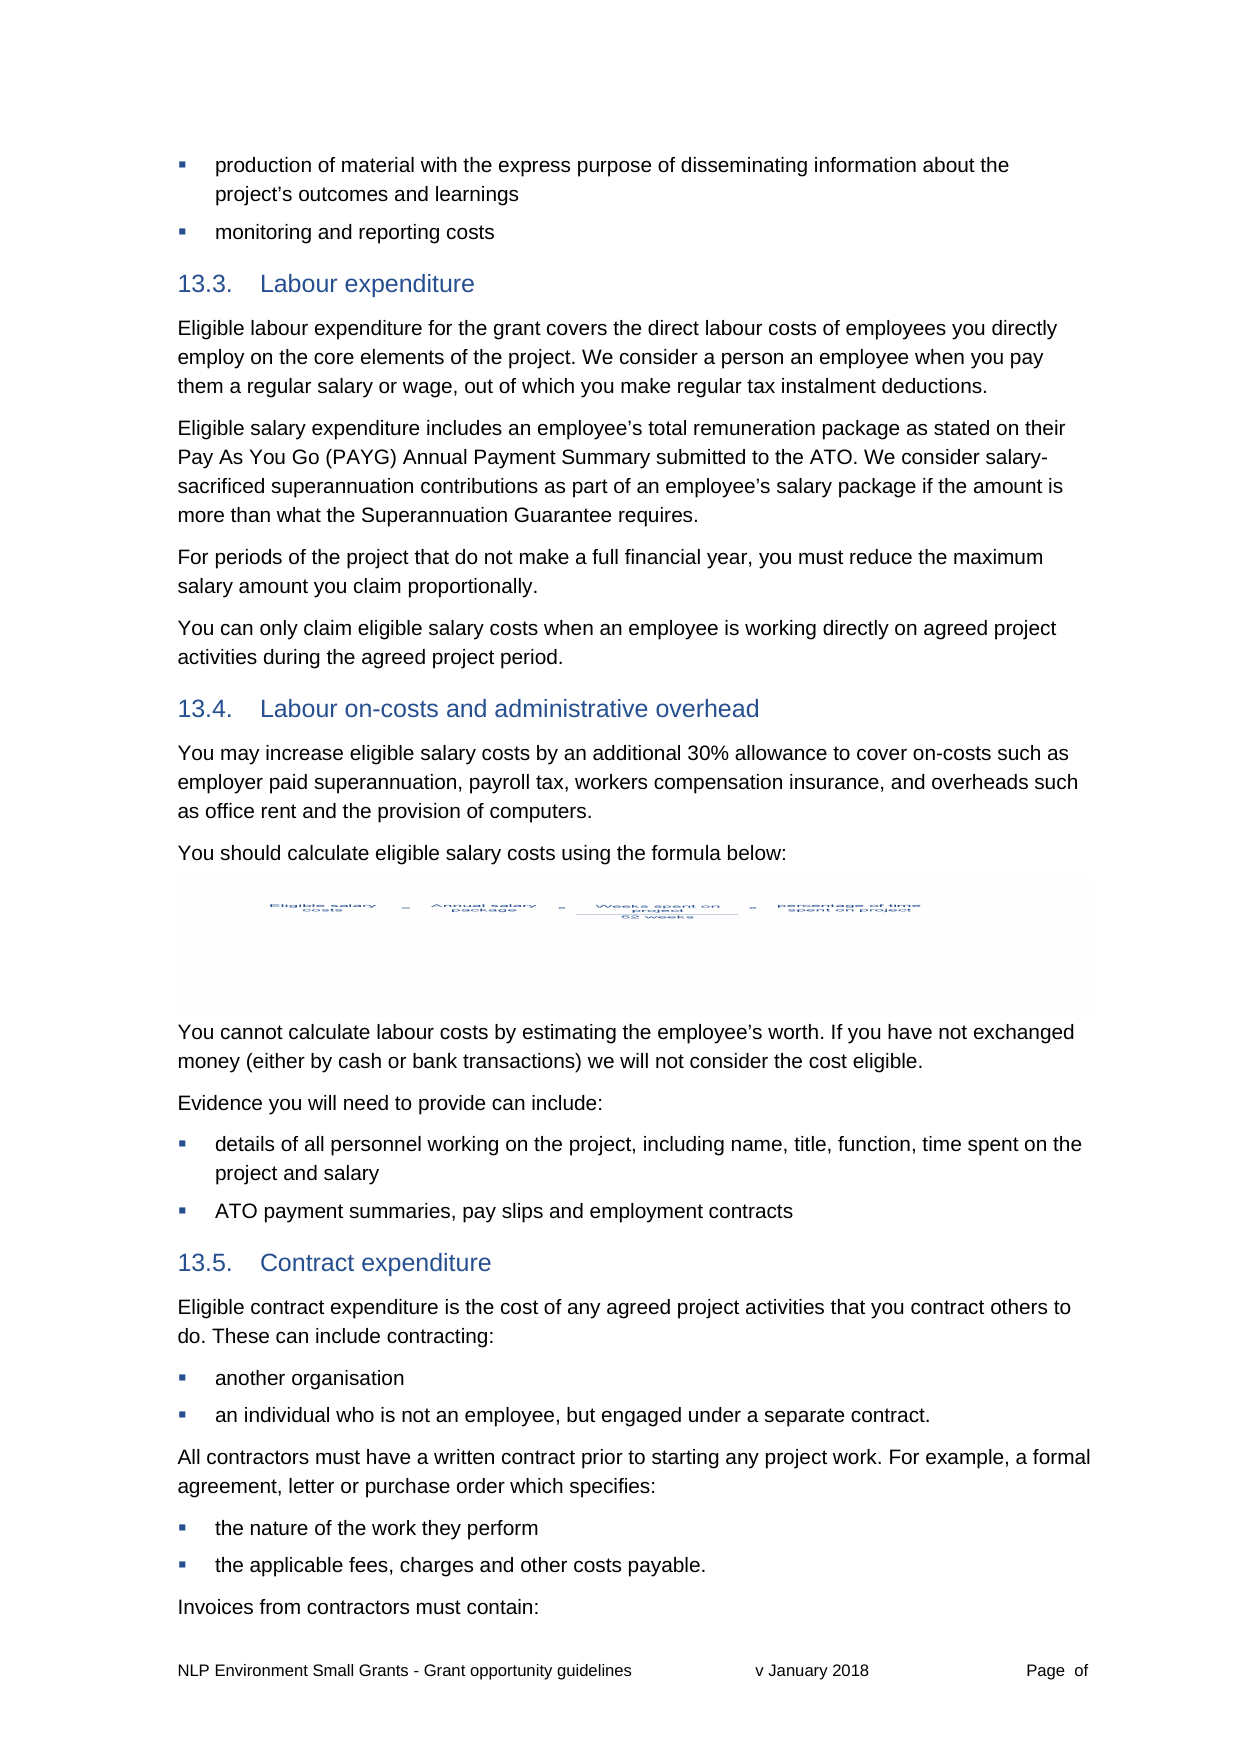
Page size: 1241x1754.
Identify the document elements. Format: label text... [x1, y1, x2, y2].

text You cannot calculate labour costs by estimating the employee’s worth. If you have not exchanged money (either by cash or bank transactions) we will not consider the cost eligible. [177, 1015, 1092, 1073]
list monitoring and reporting costs [177, 214, 1092, 243]
text Eligible contract expenditure is the cost of any agreed project activities that you contract others to do. These can include contracting: [177, 1289, 1092, 1348]
list details of all personnel working on the project, including name, title, function, time spent on the project and salary [177, 1127, 1092, 1185]
text All contractors must have a written contract prior to starting any project work. For example, a formal agreement, letter or purchase order which specifies: [177, 1439, 1092, 1498]
subtitle Contract expenditure [177, 1248, 1092, 1277]
text Evidence you will need to provide can include: [177, 1085, 1092, 1114]
text Invoices from contractors must contain: [177, 1589, 1092, 1618]
text You may increase eligible salary costs by an additional 30% allowance to cover on-costs such as employer paid superannuation, payroll tax, workers compensation insurance, and overheads such as office rent and the provision of computers. [177, 735, 1092, 823]
subtitle Labour expenditure [177, 268, 1092, 298]
list an individual who is not an employee, but engaged under a separate contract. [177, 1398, 1092, 1427]
subtitle Labour on-costs and administrative overhead [177, 693, 1092, 723]
list the nature of the work they perform [177, 1510, 1092, 1539]
list another organisation [177, 1360, 1092, 1389]
list production of material with the express purpose of disseminating information about the project’s outcomes and learnings [177, 148, 1092, 206]
list ATO payment summaries, pay slips and employment contracts [177, 1193, 1092, 1223]
text You should calculate eligible salary costs using the formula below: [177, 835, 1092, 864]
picture [177, 876, 1093, 1015]
text Eligible salary expenditure includes an employee’s total remuneration package as stated on their Pay As You Go (PAYG) Annual Payment Summary submitted to the ATO. We consider salary-sacrificed superannuation contributions as part of an employee’s salary package if the amount is more than what the Superannuation Guarantee requires. [177, 410, 1092, 527]
list the applicable fees, charges and other costs payable. [177, 1548, 1092, 1577]
text For periods of the project that do not make a full financial year, you must reduce the maximum salary amount you claim proportionally. [177, 539, 1092, 598]
text Eligible labour expenditure for the grant covers the direct labour costs of employees you directly employ on the core elements of the project. We consider a person an employee when you pay them a regular salary or wage, out of which you make regular tax instalment deductions. [177, 310, 1092, 398]
text You can only claim eligible salary costs when an employee is working directly on agreed project activities during the agreed project period. [177, 610, 1092, 668]
